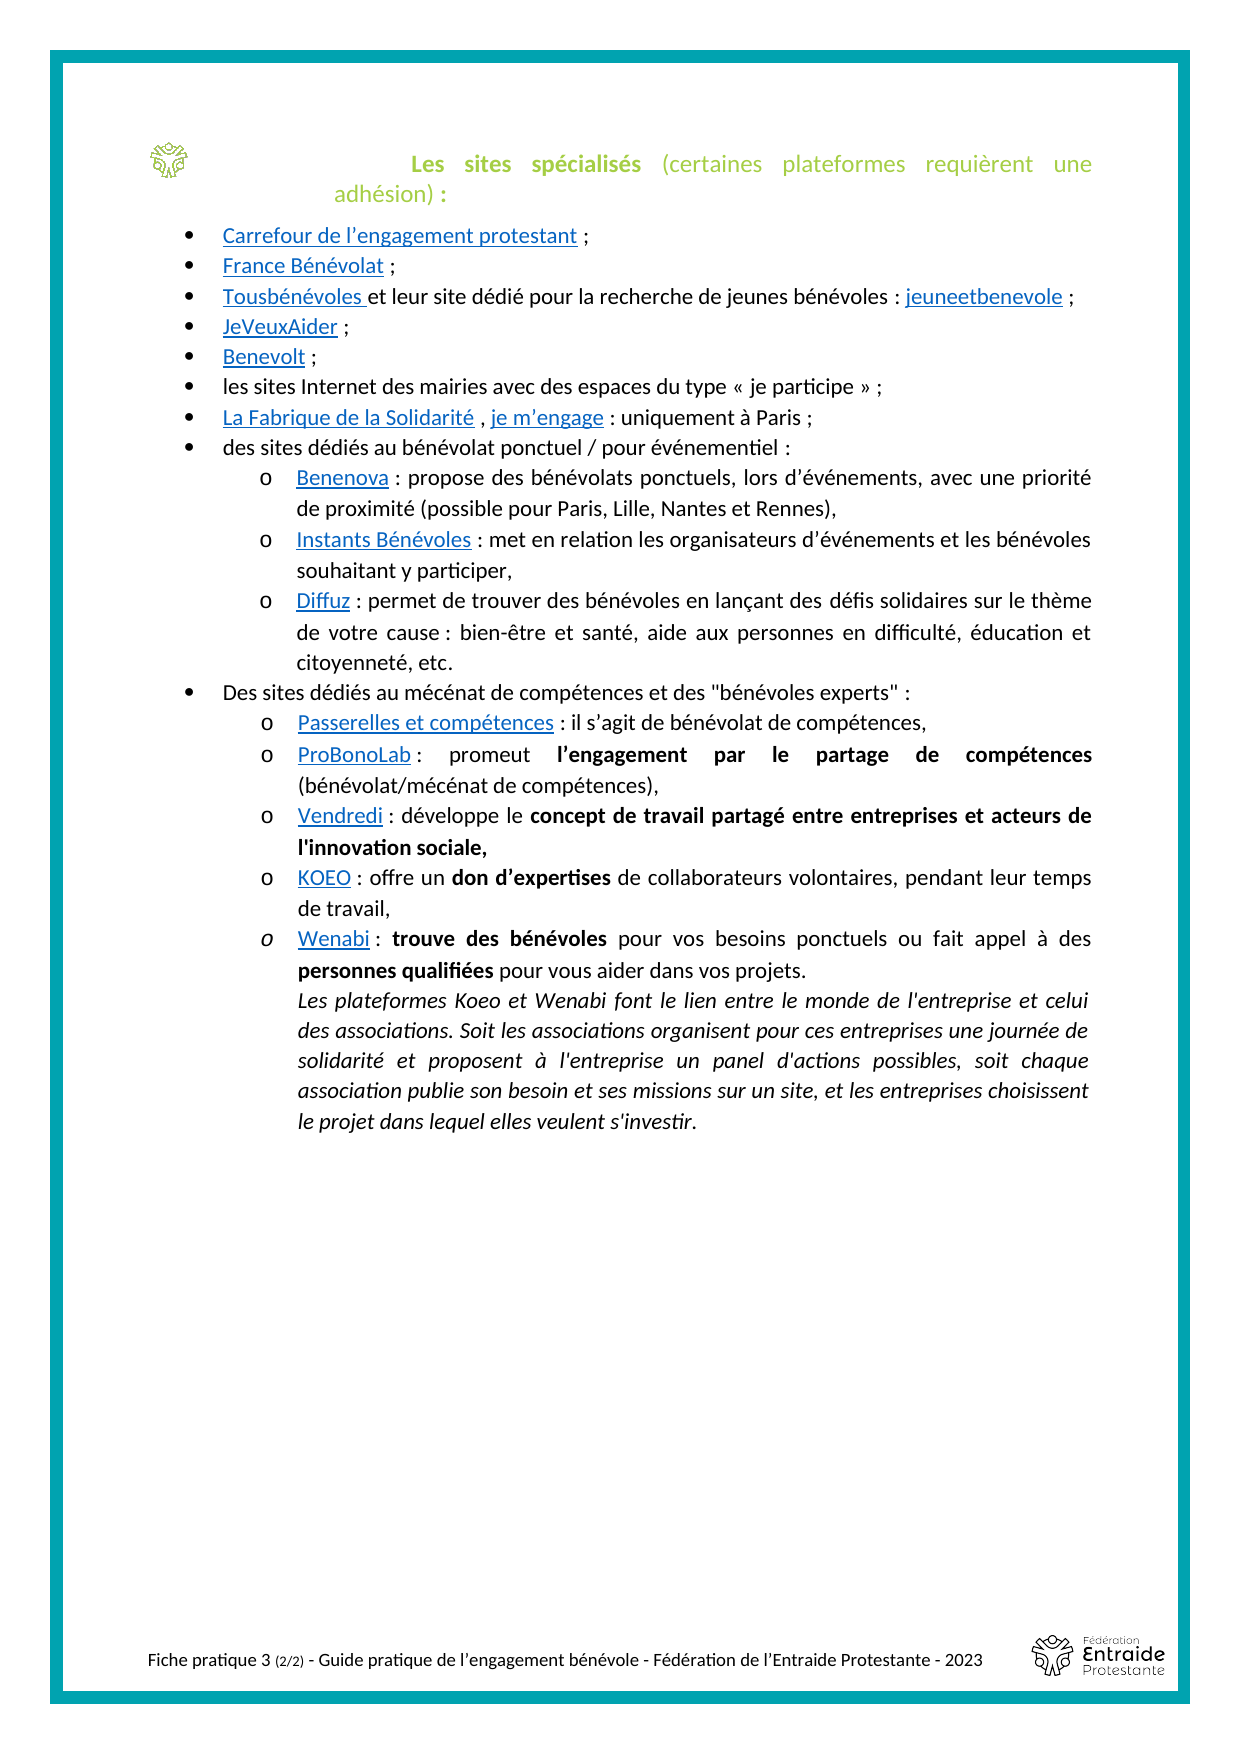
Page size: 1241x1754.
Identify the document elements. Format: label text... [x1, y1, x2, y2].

list La Fabrique de la Solidarité , je m’engage : uniquement à Paris ; [185, 403, 1092, 431]
list KOEO : offre un don d’expertises de collaborateurs volontaires, pendant leur temps de travail, [260, 863, 1092, 922]
list Les plateformes Koeo et Wenabi font le lien entre le monde de l'entreprise et celui des associations. Soit les associations organisent pour ces entreprises une journée de solidarité et proposent à l'entreprise un panel d'actions possibles, soit chaque association publie son besoin et ses missions sur un site, et les entreprises choisissent le projet dans lequel elles veulent s'investir. [298, 986, 1092, 1135]
list Carrefour de l’engagement protestant ; [185, 221, 1092, 249]
list Diffuz : permet de trouver des bénévoles en lançant des défis solidaires sur le thème de votre cause : bien-être et santé, aide aux personnes en difficulté, éducation et citoyenneté, etc. [259, 586, 1092, 676]
list Vendredi : développe le concept de travail partagé entre entreprises et acteurs de l'innovation sociale, [260, 801, 1092, 861]
list Des sites dédiés au mécénat de compétences et des "bénévoles experts" : [185, 678, 1092, 706]
list France Bénévolat ; [185, 252, 1092, 280]
list Passerelles et compétences : il s’agit de bénévolat de compétences, [260, 708, 1092, 737]
list des sites dédiés au bénévolat ponctuel / pour événementiel : [185, 433, 1092, 461]
list les sites Internet des mairies avec des espaces du type « je participe » ; [185, 372, 1092, 401]
list JeVeuxAider ; [185, 312, 1092, 340]
picture [1016, 1619, 1180, 1692]
list Benevolt ; [185, 342, 1092, 370]
list Wenabi : trouve des bénévoles pour vos besoins ponctuels ou fait appel à des personnes qualifiées pour vous aider dans vos projets. [260, 924, 1092, 984]
list Benenova : propose des bénévolats ponctuels, lors d’événements, avec une priorité de proximité (possible pour Paris, Lille, Nantes et Rennes), [259, 463, 1092, 522]
picture [147, 132, 190, 191]
list ProBonoLab : promeut l’engagement par le partage de compétences (bénévolat/mécénat de compétences), [260, 740, 1092, 799]
list Instants Bénévoles : met en relation les organisateurs d’événements et les bénévoles souhaitant y participer, [259, 525, 1092, 584]
list Tousbénévoles et leur site dédié pour la recherche de jeunes bénévoles : jeuneetbenevole ; [185, 282, 1092, 310]
text Les sites spécialisés (certaines plateformes requièrent une adhésion) : [334, 148, 1092, 209]
